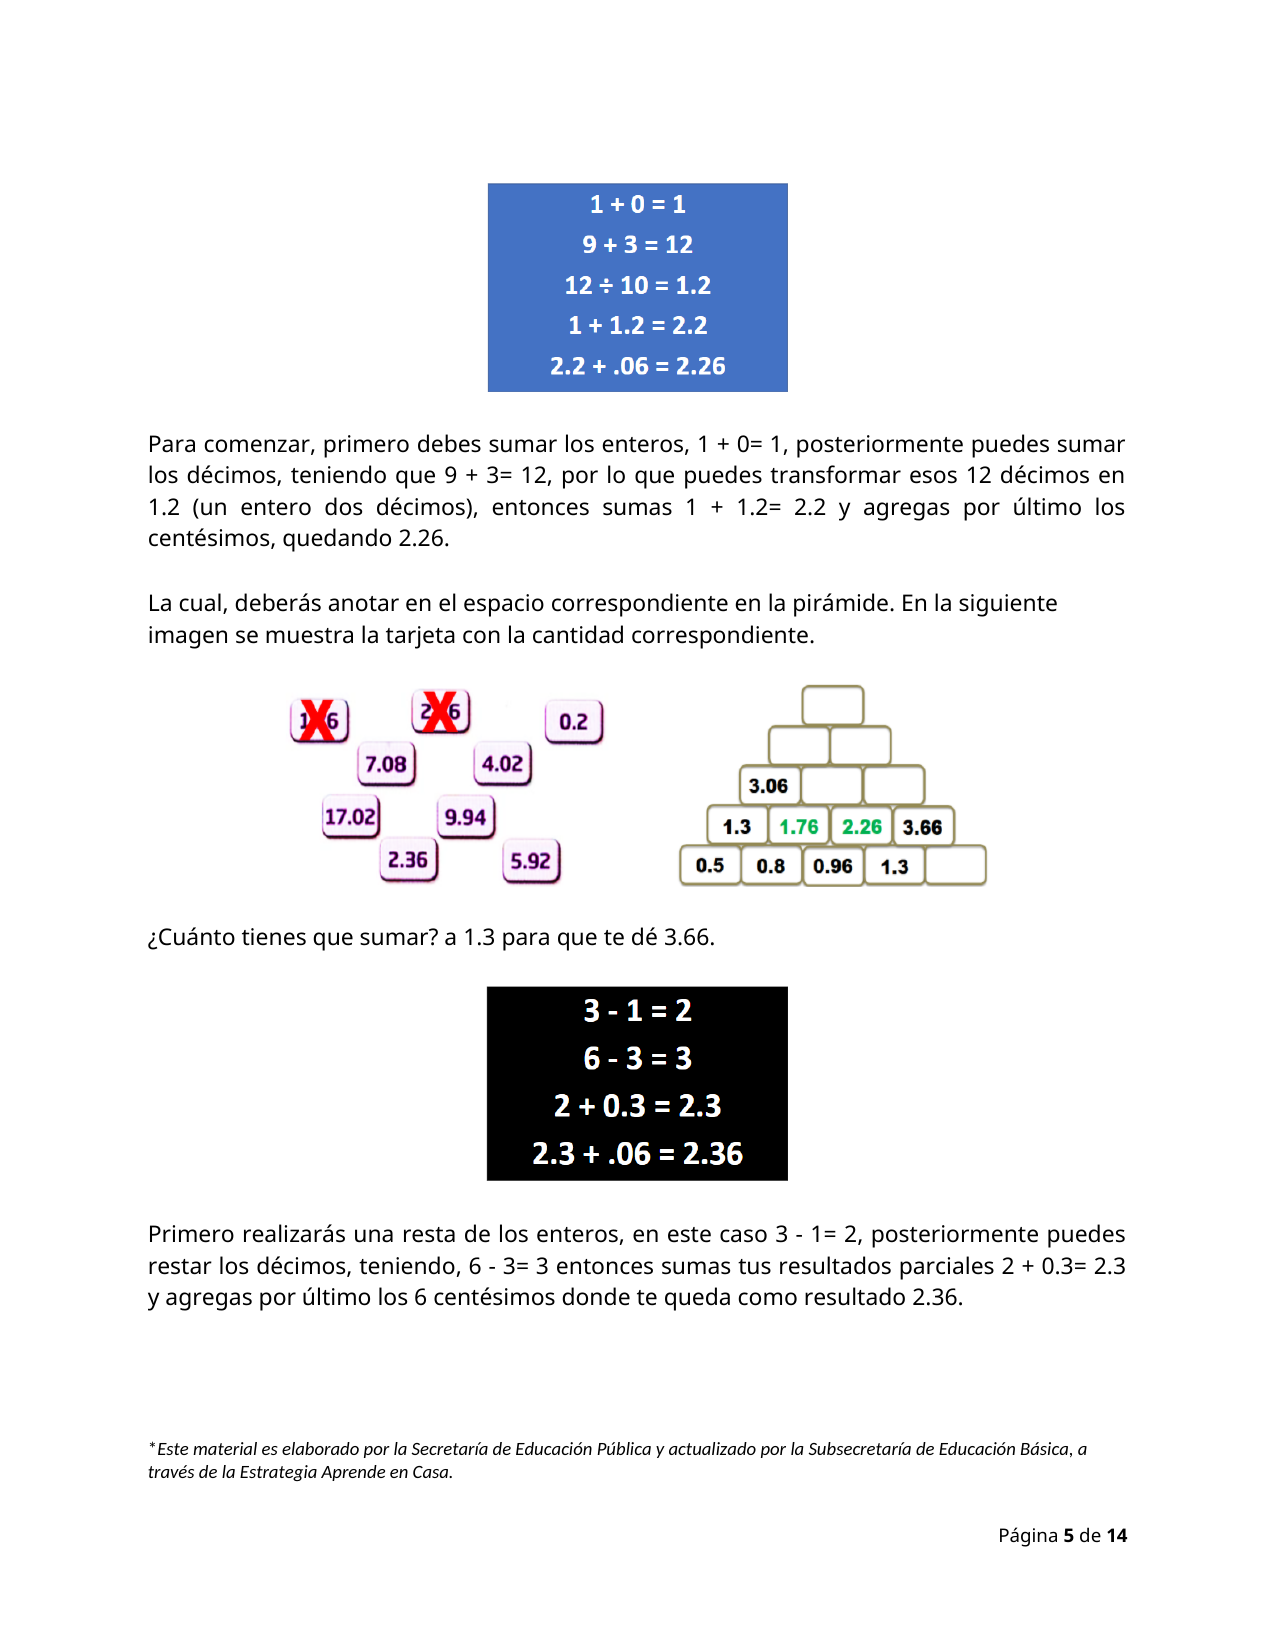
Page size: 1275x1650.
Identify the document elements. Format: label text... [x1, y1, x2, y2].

picture [285, 681, 609, 887]
text Para comenzar, primero debes sumar los enteros, 1 + 0= 1, posteriormente puedes sumar los décimos, teniendo que 9 + 3= 12, por lo que puedes transformar esos 12 décimos en 1.2 (un entero dos décimos), entonces sumas 1 + 1.2= 2.2 y agregas por último los centésimos, quedando 2.26. [148, 428, 1127, 553]
text Primero realizarás una resta de los enteros, en este caso 3 - 1= 2, posteriormente puedes restar los décimos, teniendo, 6 - 3= 3 entonces sumas tus resultados parciales 2 + 0.3= 2.3 y agregas por último los 6 centésimos donde te queda como resultado 2.36. [148, 1218, 1127, 1312]
text ¿Cuánto tienes que sumar? a 1.3 para que te dé 3.66. [148, 921, 1127, 952]
picture [483, 177, 792, 397]
text La cual, deberás anotar en el espacio correspondiente en la pirámide. En la siguiente imagen se muestra la tarjeta con la cantidad correspondiente. [148, 587, 1127, 650]
picture [674, 681, 990, 887]
picture [480, 983, 795, 1185]
